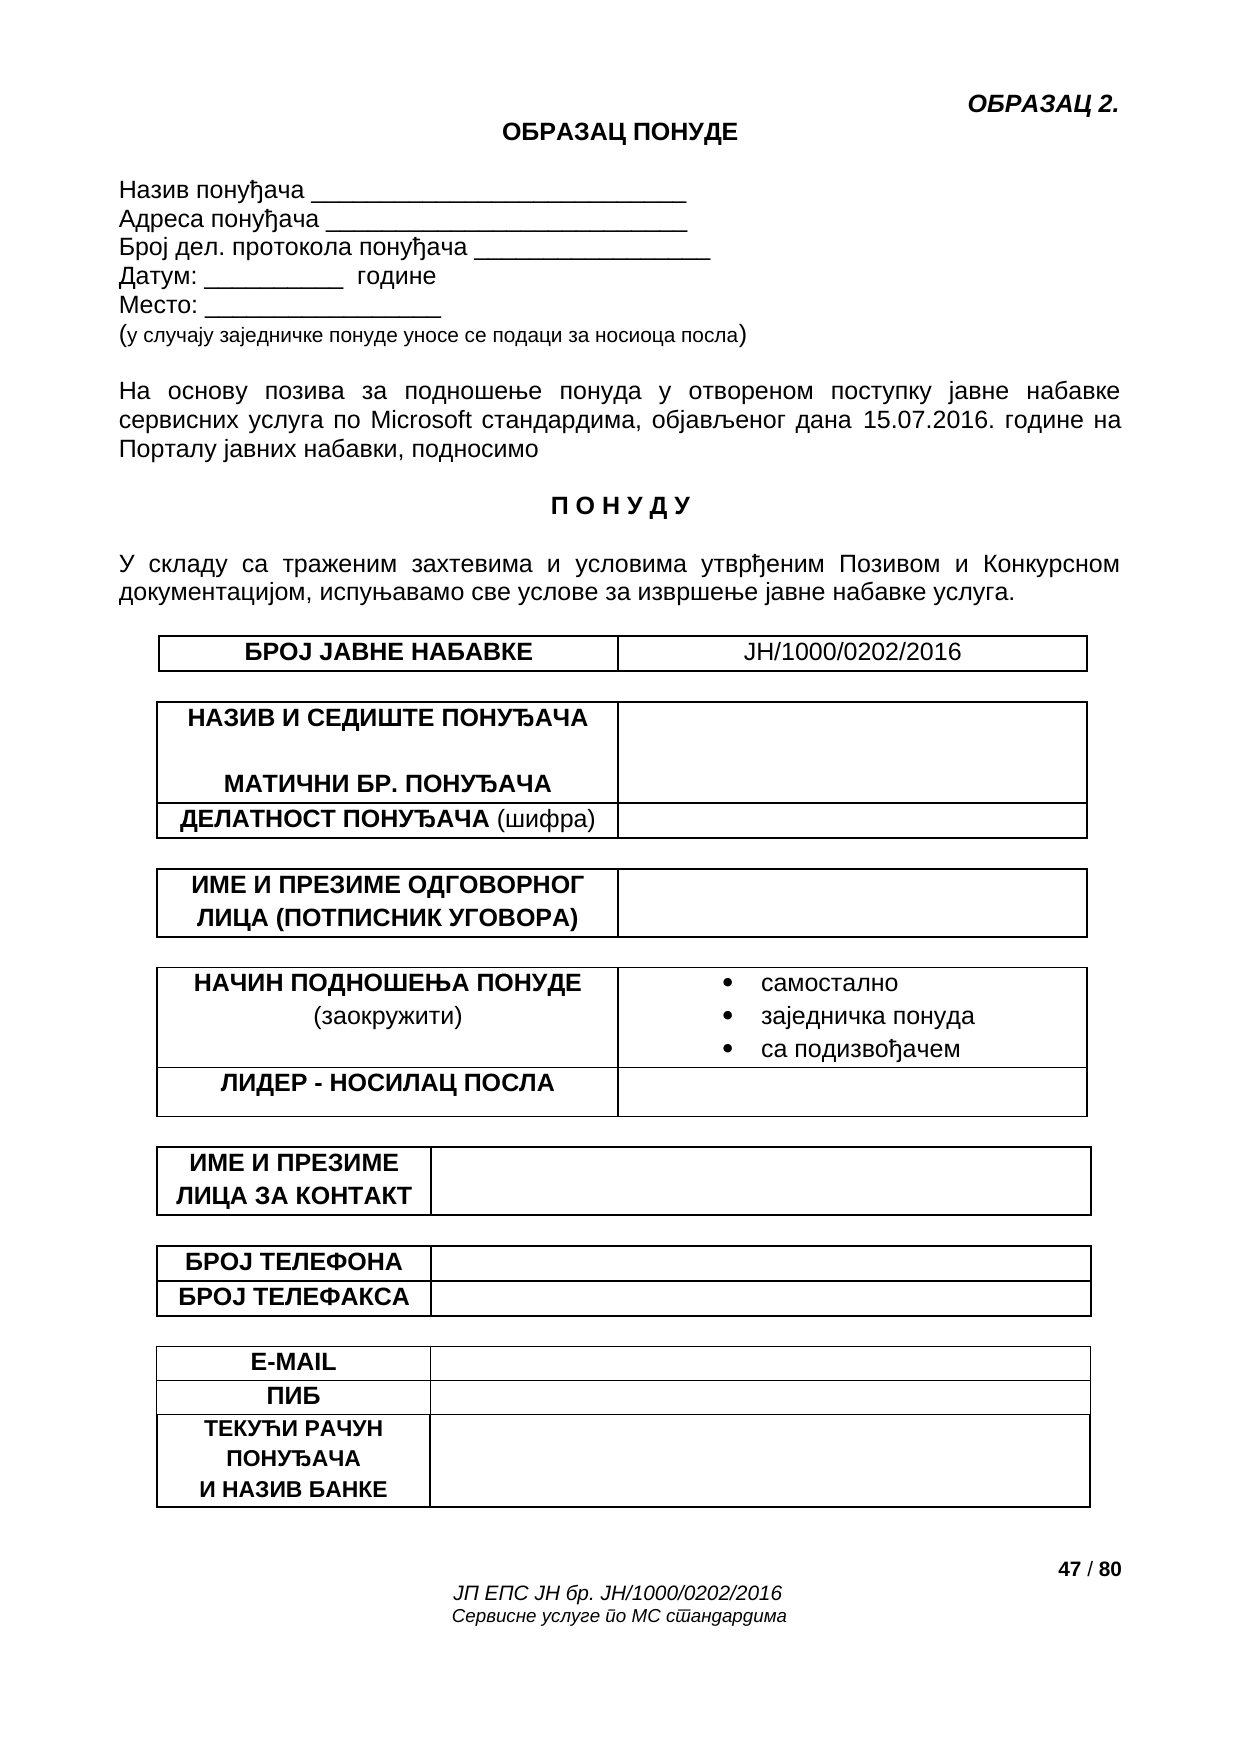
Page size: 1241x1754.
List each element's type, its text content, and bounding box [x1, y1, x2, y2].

table_header ЈН/1000/0202/2016 [619, 637, 1086, 670]
text ОБРАЗАЦ 2. [118, 88, 1122, 117]
table_header НАЧИН ПОДНОШЕЊА ПОНУДЕ (заокружити) [158, 968, 617, 1067]
table_header ИМЕ И ПРЕЗИМЕ ОДГОВОРНОГ ЛИЦА (ПОТПИСНИК УГОВОРА) [158, 870, 617, 936]
subtitle ОБРАЗАЦ ПОНУДЕ [118, 117, 1122, 146]
text Адреса понуђача __________________________ [118, 203, 1122, 232]
text Број дел. протокола понуђача _________________ [118, 232, 1122, 261]
table_header самостално заједничка понуда са подизвођачем [619, 968, 1086, 1067]
table_cell [431, 1381, 1090, 1414]
text На основу позива за подношење понуда у отвореном поступку јавне набавке сервисних услуга по Microsoft стандардима, објављеног дана 15.07.2016. године на Порталу јавних набавки, подносимо [118, 347, 1122, 462]
table_cell ЛИДЕР - НОСИЛАЦ ПОСЛА [158, 1068, 617, 1116]
table_header [619, 870, 1086, 936]
table_cell ТЕКУЋИ РАЧУН ПОНУЂАЧА И НАЗИВ БАНКЕ [158, 1415, 429, 1506]
table_cell ПИБ [157, 1381, 430, 1414]
table_header БРОЈ ТЕЛЕФОНА [158, 1247, 430, 1280]
table_header E-MAIL [157, 1347, 430, 1380]
table_header [619, 703, 1086, 802]
table_cell [432, 1282, 1090, 1315]
table_header [431, 1347, 1090, 1380]
table_cell [619, 804, 1086, 837]
text Датум: __________ године [118, 261, 1122, 290]
text Место: _________________ [118, 290, 1122, 318]
table_cell [431, 1415, 1089, 1506]
text У складу са траженим захтевима и условима утврђеним Позивом и Конкурсном документацијом, испуњавамо све услове за извршење јавне набавке услуга. [118, 548, 1122, 606]
table_cell БРОЈ ТЕЛЕФАКСА [158, 1282, 430, 1315]
table_header [432, 1148, 1090, 1214]
text (у случају заједничке понуде уносе се подаци за носиоца посла) [118, 318, 1122, 347]
table_header НАЗИВ И СЕДИШТЕ ПОНУЂАЧА МАТИЧНИ БР. ПОНУЂАЧА [158, 703, 617, 802]
table_cell ДЕЛАТНОСТ ПОНУЂАЧА (шифра) [158, 804, 617, 837]
table_header ИМЕ И ПРЕЗИМЕ ЛИЦА ЗА КОНТАКТ [158, 1148, 430, 1214]
table_header БРОЈ ЈАВНЕ НАБАВКЕ [160, 637, 617, 670]
text П О Н У Д У [118, 491, 1122, 520]
table_cell [619, 1068, 1086, 1116]
text Назив понуђача ___________________________ [118, 175, 1122, 203]
table_header [432, 1247, 1090, 1280]
